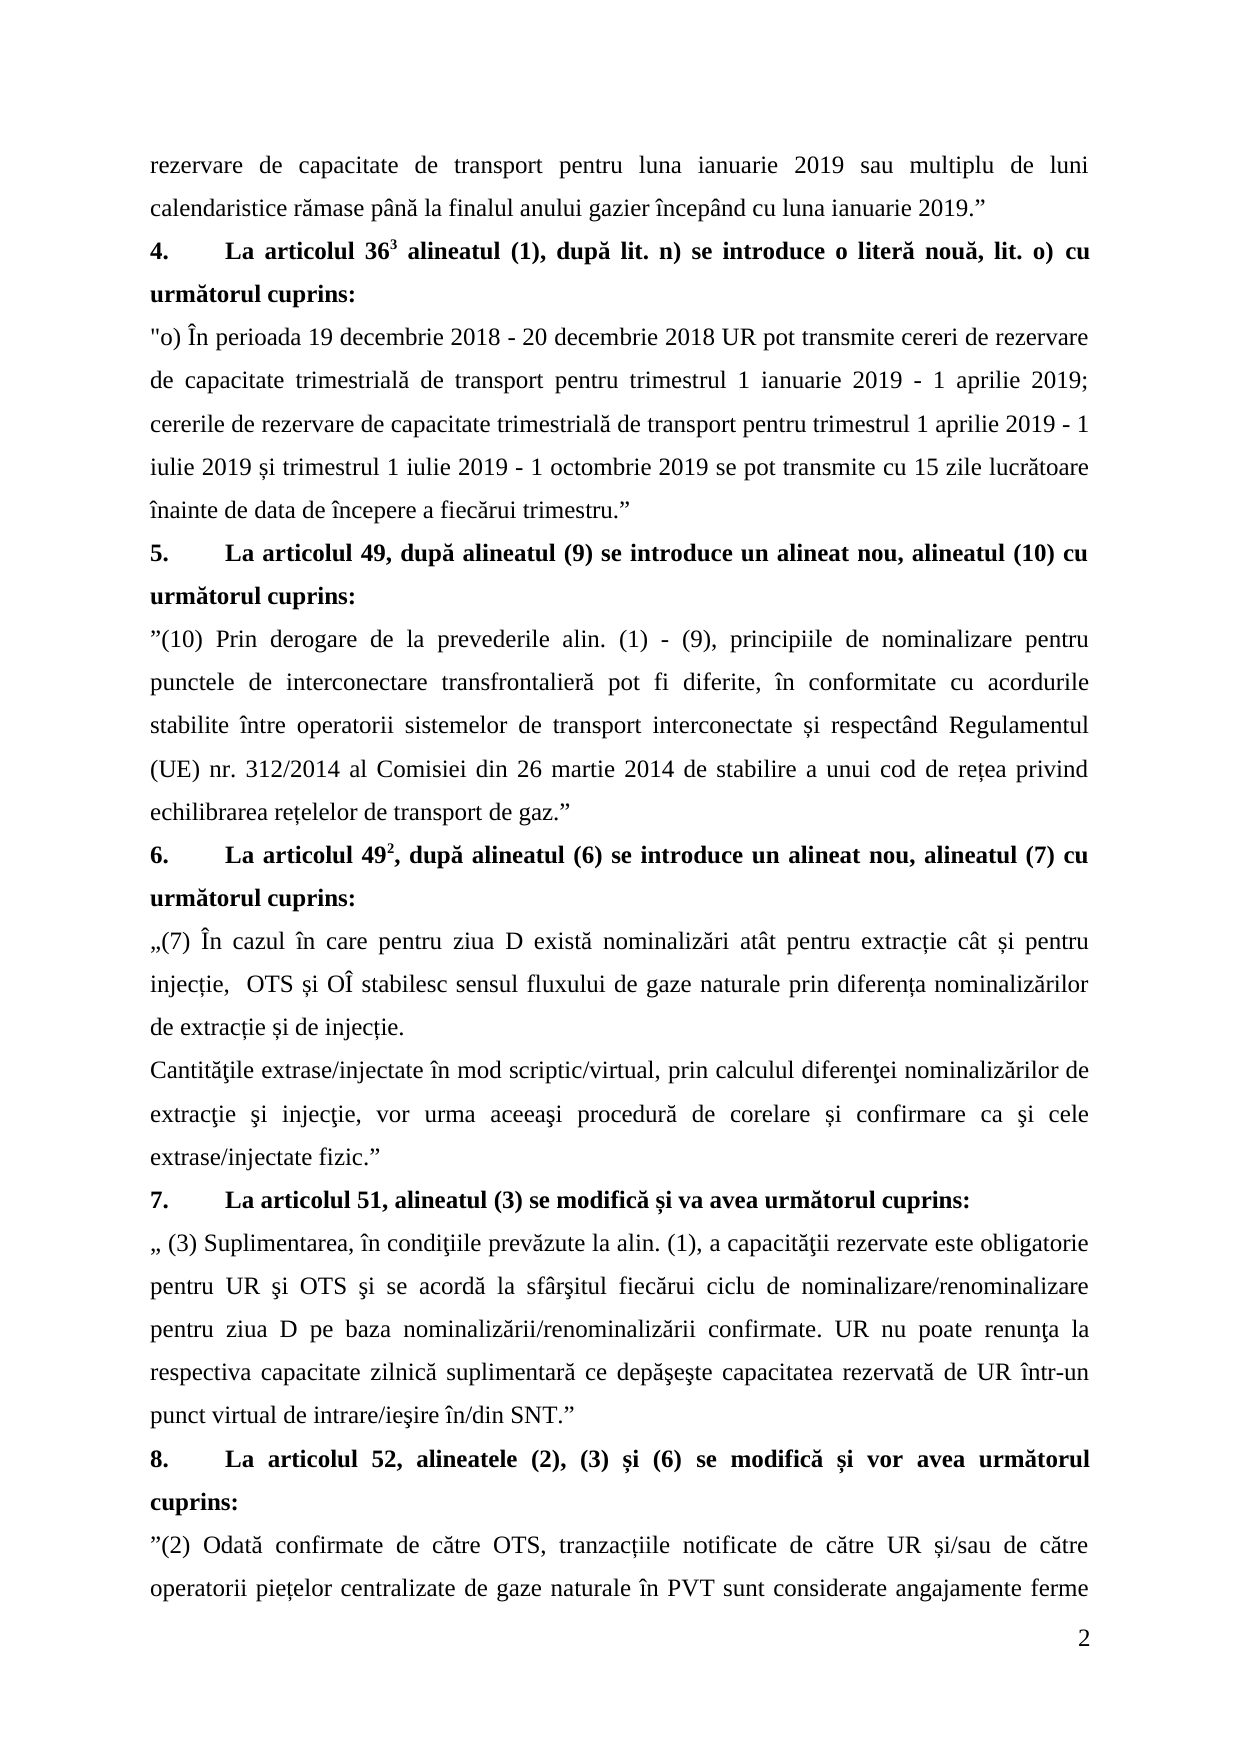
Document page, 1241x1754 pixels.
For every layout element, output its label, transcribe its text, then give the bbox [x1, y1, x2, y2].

text „(7) În cazul în care pentru ziua D există nominalizări atât pentru extracție cât și pentru injecție, OTS și OÎ stabilesc sensul fluxului de gaze naturale prin diferența nominalizărilor de extracție și de injecție. [150, 926, 1090, 1041]
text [150, 150, 1090, 222]
text „ (3) Suplimentarea, în condiţiile prevăzute la alin. (1), a capacităţii rezervate este obligatorie pentru UR şi OTS şi se acordă la sfârşitul fiecărui ciclu de nominalizare/renominalizare pentru ziua D pe baza nominalizării/renominalizării confirmate. UR nu poate renunţa la respectiva capacitate zilnică suplimentară ce depăşeşte capacitatea rezervată de UR într-un punct virtual de intrare/ieşire în/din SNT.” [150, 1228, 1090, 1429]
text ”(10) Prin derogare de la prevederile alin. (1) - (9), principiile de nominalizare pentru punctele de interconectare transfrontalieră pot fi diferite, în conformitate cu acordurile stabilite între operatorii sistemelor de transport interconectate și respectând Regulamentul (UE) nr. 312/2014 al Comisiei din 26 martie 2014 de stabilire a unui cod de rețea privind echilibrarea rețelelor de transport de gaz.” [150, 624, 1090, 826]
list La articolul 492, după alineatul (6) se introduce un alineat nou, alineatul (7) cu următorul cuprins: [150, 840, 1090, 912]
list La articolul 49, după alineatul (9) se introduce un alineat nou, alineatul (10) cu următorul cuprins: [150, 538, 1090, 610]
text Cantităţile extrase/injectate în mod scriptic/virtual, prin calculul diferenţei nominalizărilor de extracţie şi injecţie, vor urma aceeaşi procedură de corelare și confirmare ca şi cele extrase/injectate fizic.” [150, 1056, 1090, 1171]
list "o) În perioada 19 decembrie 2018 - 20 decembrie 2018 UR pot transmite cereri de rezervare de capacitate trimestrială de transport pentru trimestrul 1 ianuarie 2019 - 1 aprilie 2019; cererile de rezervare de capacitate trimestrială de transport pentru trimestrul 1 aprilie 2019 - 1 iulie 2019 și trimestrul 1 iulie 2019 - 1 octombrie 2019 se pot transmite cu 15 zile lucrătoare înainte de data de începere a fiecărui trimestru.” [150, 322, 1090, 524]
list La articolul 51, alineatul (3) se modifică și va avea următorul cuprins: [150, 1185, 1090, 1214]
list La articolul 52, alineatele (2), (3) și (6) se modifică și vor avea următorul cuprins: [150, 1444, 1090, 1516]
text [150, 1530, 1090, 1602]
list La articolul 363 alineatul (1), după lit. n) se introduce o literă nouă, lit. o) cu următorul cuprins: [150, 236, 1090, 308]
